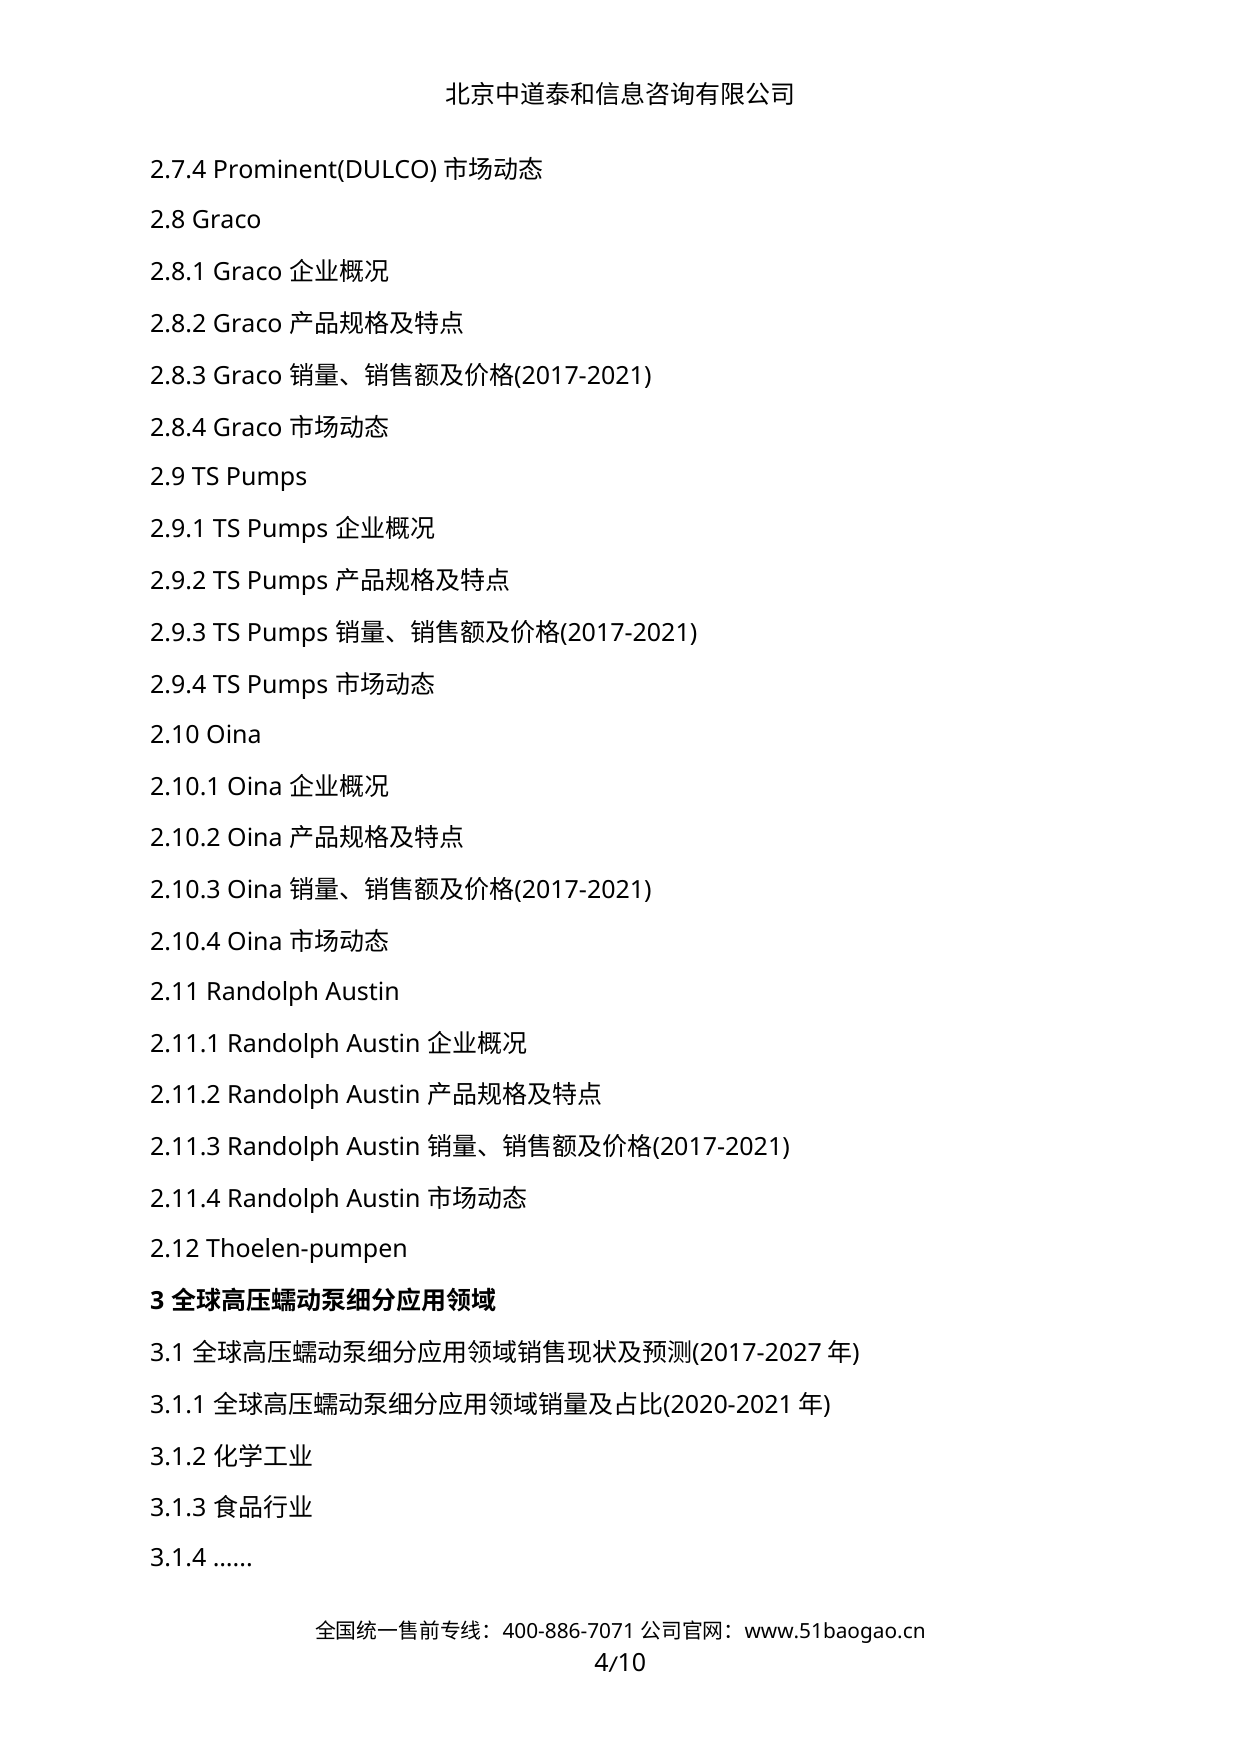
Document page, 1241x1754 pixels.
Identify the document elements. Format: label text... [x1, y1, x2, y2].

text 2.10.4 Oina 市场动态 [150, 922, 1090, 958]
text 3.1.1 全球高压蠕动泵细分应用领域销量及占比(2020-2021年) [150, 1384, 1090, 1420]
text 2.10.3 Oina 销量、销售额及价格(2017-2021) [150, 870, 1090, 906]
text 2.7.4 Prominent(DULCO) 市场动态 [150, 150, 1090, 186]
text 2.9.4 TS Pumps 市场动态 [150, 664, 1090, 701]
text 2.11.3 Randolph Austin 销量、销售额及价格(2017-2021) [150, 1127, 1090, 1163]
text 3.1.4 …... [150, 1540, 1090, 1574]
text 3 全球高压蠕动泵细分应用领域 [150, 1280, 1090, 1317]
text 2.8.3 Graco 销量、销售额及价格(2017-2021) [150, 355, 1090, 392]
text 2.10.1 Oina 企业概况 [150, 766, 1090, 802]
text 2.11.2 Randolph Austin 产品规格及特点 [150, 1075, 1090, 1111]
text 2.11 Randolph Austin [150, 973, 1090, 1007]
text 2.12 Thoelen-pumpen [150, 1231, 1090, 1265]
text 2.9.2 TS Pumps 产品规格及特点 [150, 561, 1090, 597]
text 2.8.1 Graco 企业概况 [150, 252, 1090, 288]
text 2.10 Oina [150, 716, 1090, 750]
text 2.8.2 Graco 产品规格及特点 [150, 303, 1090, 340]
text 2.11.4 Randolph Austin 市场动态 [150, 1179, 1090, 1215]
text 3.1.2 化学工业 [150, 1436, 1090, 1472]
text 3.1.3 食品行业 [150, 1488, 1090, 1524]
text 2.11.1 Randolph Austin 企业概况 [150, 1023, 1090, 1059]
text 2.10.2 Oina 产品规格及特点 [150, 818, 1090, 854]
text 2.9.3 TS Pumps 销量、销售额及价格(2017-2021) [150, 612, 1090, 649]
text 2.8.4 Graco 市场动态 [150, 407, 1090, 443]
text 2.9 TS Pumps [150, 459, 1090, 493]
text 2.9.1 TS Pumps 企业概况 [150, 509, 1090, 545]
text 3.1 全球高压蠕动泵细分应用领域销售现状及预测(2017-2027年) [150, 1332, 1090, 1368]
text 2.8 Graco [150, 202, 1090, 236]
